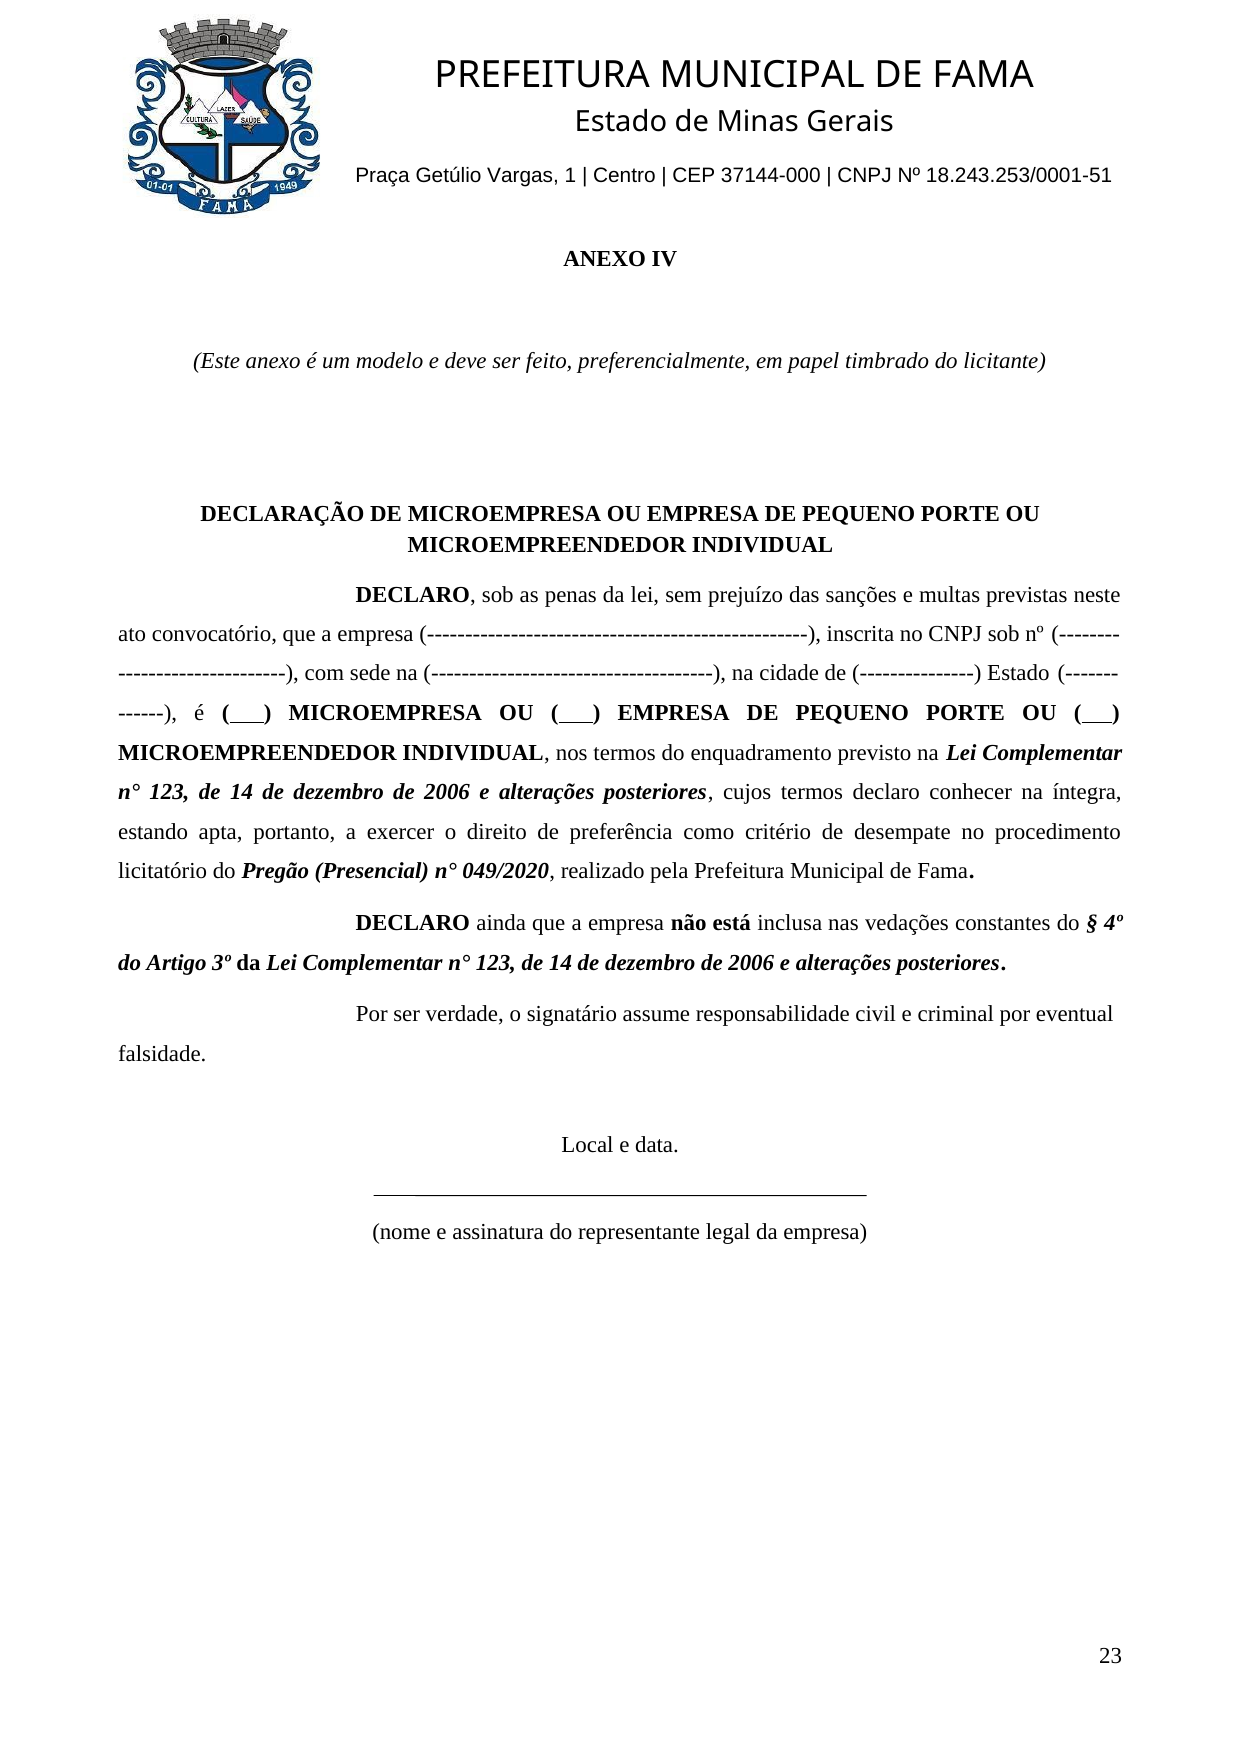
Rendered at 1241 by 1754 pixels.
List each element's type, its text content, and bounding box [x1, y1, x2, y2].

text MICROEMPREENDEDOR INDIVIDUAL, nos termos do enquadramento previsto na Lei Complementar n° 123, de 14 de dezembro de 2006 e alterações posteriores, cujos termos declaro conhecer na íntegra, estando apta, portanto, a exercer o direito de preferência como critério de desempate no procedimento licitatório do Pregão (Presencial) n° 049/2020, realizado pela Prefeitura Municipal de Fama. [118, 739, 1122, 884]
subtitle ANEXO IV [106, 245, 1134, 271]
text (Este anexo é um modelo e deve ser feito, preferencialmente, em papel timbrado do licitante) [106, 347, 1133, 373]
text Local e data. [106, 1131, 1134, 1157]
text DECLARO ainda que a empresa não está inclusa nas vedações constantes do § 4º do Artigo 3º da Lei Complementar n° 123, de 14 de dezembro de 2006 e alterações posteriores. [118, 909, 1122, 975]
subtitle DECLARAÇÃO DE MICROEMPRESA OU EMPRESA DE PEQUENO PORTE OU MICROEMPREENDEDOR INDIVIDUAL [107, 501, 1134, 557]
text DECLARO, sob as penas da lei, sem prejuízo das sanções e multas previstas neste ato convocatório, que a empresa (--------------------------------------------------), inscrita no CNPJ sob nº (-------- [118, 581, 1122, 647]
picture [122, 14, 321, 218]
text Por ser verdade, o signatário assume responsabilidade civil e criminal por eventual [356, 1000, 1134, 1027]
text falsidade. [118, 1040, 1134, 1066]
text (nome e assinatura do representante legal da empresa) [106, 1218, 1134, 1244]
text ----------------------), com sede na (-------------------------------------), na cidade de (---------------) Estado (------- [118, 660, 1134, 686]
subtitle ------), é ( ) MICROEMPRESA OU ( ) EMPRESA DE PEQUENO PORTE OU ( ) [118, 699, 1134, 726]
